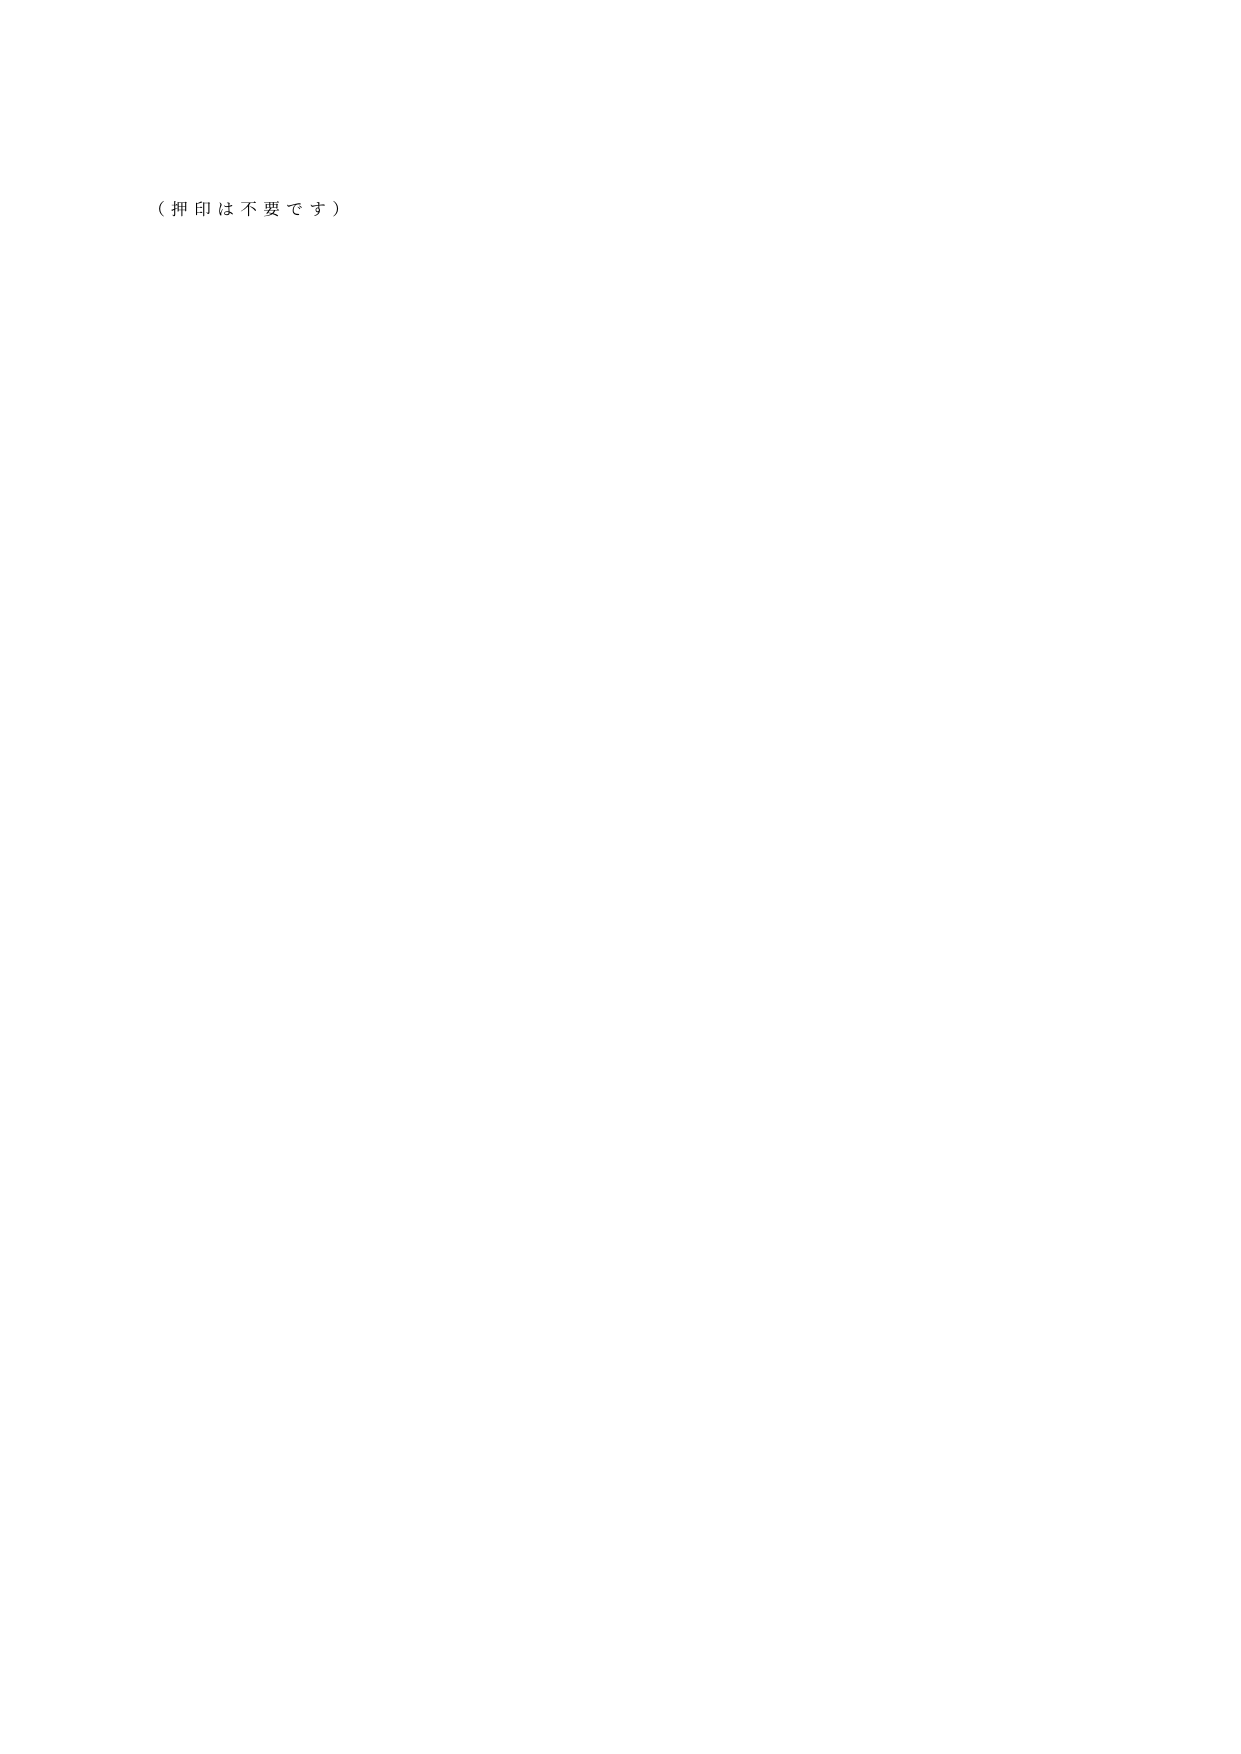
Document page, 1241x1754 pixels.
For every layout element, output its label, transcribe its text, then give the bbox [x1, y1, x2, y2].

text （押印は不要です） [148, 158, 1097, 224]
